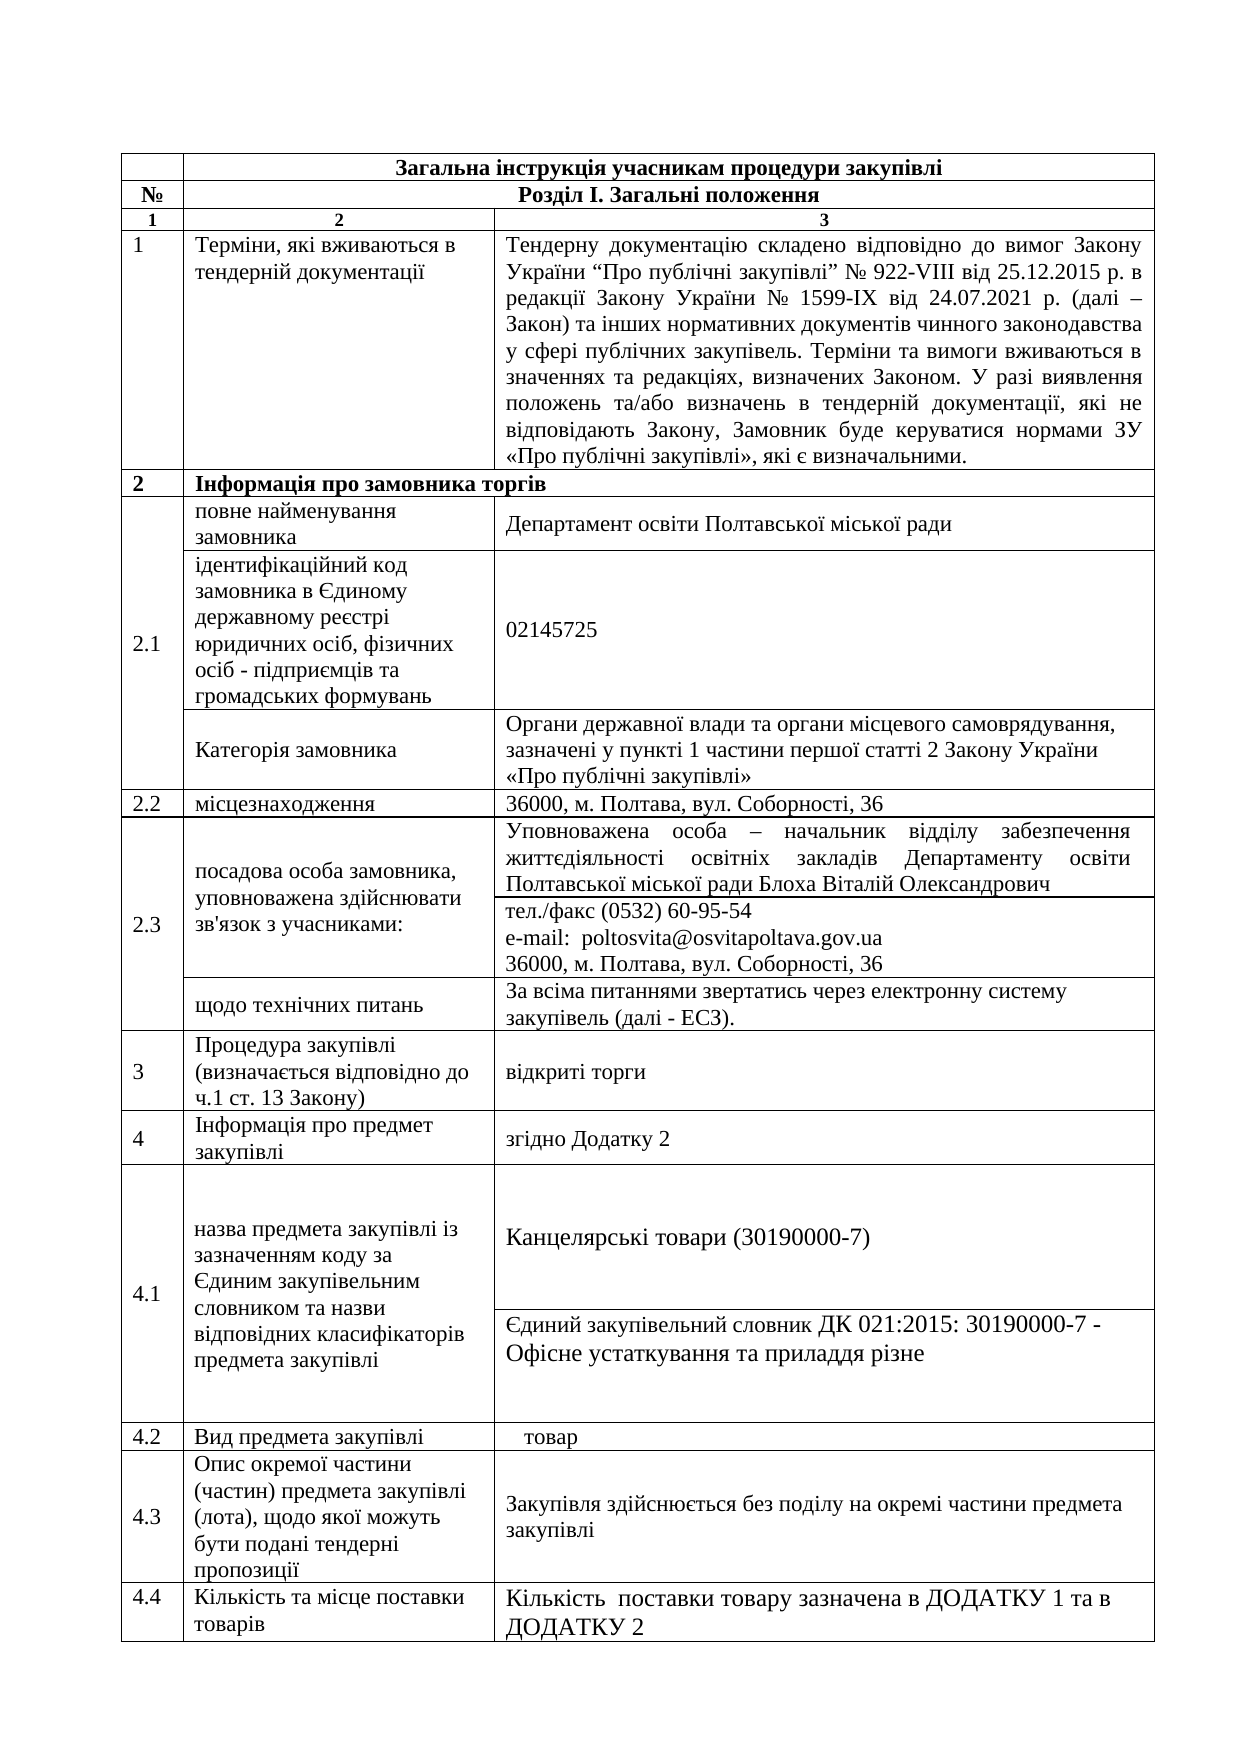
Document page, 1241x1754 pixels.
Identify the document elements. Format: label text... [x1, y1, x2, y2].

table_cell Опис окремої частини (частин) предмета закупівлі (лота), щодо якої можуть бути подані тендерні пропозиції [184, 1451, 494, 1582]
table_cell № [122, 181, 183, 208]
table_cell ідентифікаційний код замовника в Єдиному державному реєстрі юридичних осіб, фізичних осіб - підприємців та громадських формувань [184, 551, 494, 709]
table_cell тел./факс (0532) 60-95-54 e-mail: poltosvita@osvitapoltava.gov.ua 36000, м. Полтава, вул. Соборності, 36 [495, 898, 1154, 977]
table_cell Вид предмета закупівлі [184, 1423, 494, 1449]
table_cell згідно Додатку 2 [495, 1111, 1154, 1164]
table_cell щодо технічних питань [184, 978, 494, 1030]
table_cell Інформація про предмет закупівлі [184, 1111, 494, 1164]
table_cell Єдиний закупівельний словник ДК 021:2015: 30190000-7 - Офісне устаткування та приладдя різне [495, 1310, 1154, 1422]
table_cell 4.4 [122, 1583, 183, 1641]
table_cell Розділ І. Загальні положення [184, 181, 1154, 208]
table_cell 4.3 [122, 1451, 183, 1582]
table_cell 2.1 [122, 497, 183, 789]
table_cell 3 [495, 209, 1154, 230]
table_cell 2.2 [122, 790, 183, 816]
table_cell Інформація про замовника торгів [184, 470, 1154, 496]
table_cell Кількість поставки товару зазначена в ДОДАТКУ 1 та в ДОДАТКУ 2 [495, 1583, 1154, 1641]
table_header Загальна інструкція учасникам процедури закупівлі [184, 154, 1154, 180]
table_cell 4.1 [122, 1165, 183, 1422]
table_cell 2 [184, 209, 494, 230]
table_cell 4 [122, 1111, 183, 1164]
table_cell 4.2 [122, 1423, 183, 1449]
table_cell товар [495, 1423, 1154, 1449]
table_cell назва предмета закупівлі із зазначенням коду за Єдиним закупівельним словником та назви відповідних класифікаторів предмета закупівлі [184, 1165, 494, 1422]
table_cell місцезнаходження [184, 790, 494, 816]
table_cell 2 [122, 470, 183, 496]
table_cell Категорія замовника [184, 710, 494, 789]
table_cell повне найменування замовника [184, 497, 494, 550]
table_cell відкриті торги [495, 1031, 1154, 1110]
table_cell Закупівля здійснюється без поділу на окремі частини предмета закупівлі [495, 1451, 1154, 1582]
table_cell 2.3 [122, 818, 183, 1030]
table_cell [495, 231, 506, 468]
table_cell Канцелярські товари (30190000-7) [495, 1165, 1154, 1308]
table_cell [184, 1583, 494, 1641]
table_cell Терміни, які вживаються в тендерній документації [184, 231, 494, 468]
table_cell 36000, м. Полтава, вул. Соборності, 36 [495, 790, 1154, 816]
table_cell За всіма питаннями звертатись через електронну систему закупівель (далі - ЕСЗ). [495, 978, 1154, 1030]
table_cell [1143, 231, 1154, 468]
table_cell Департамент освіти Полтавської міської ради [495, 497, 1154, 550]
table_cell 1 [122, 231, 183, 468]
table_header [122, 154, 183, 180]
table_cell 1 [122, 209, 183, 230]
table_cell 3 [122, 1031, 183, 1110]
table_cell посадова особа замовника, уповноважена здійснювати зв'язок з учасниками: [184, 818, 494, 977]
table_cell Процедура закупівлі (визначається відповідно до ч.1 ст. 13 Закону) [184, 1031, 494, 1110]
table_cell Органи державної влади та органи місцевого самоврядування, зазначені у пункті 1 частини першої статті 2 Закону України «Про публічні закупівлі» [495, 710, 1154, 789]
table_cell Уповноважена особа – начальник відділу забезпечення життєдіяльності освітніх закладів Департаменту освіти Полтавської міської ради Блоха Віталій Олександрович [495, 818, 1154, 896]
table_cell 02145725 [495, 551, 1154, 709]
